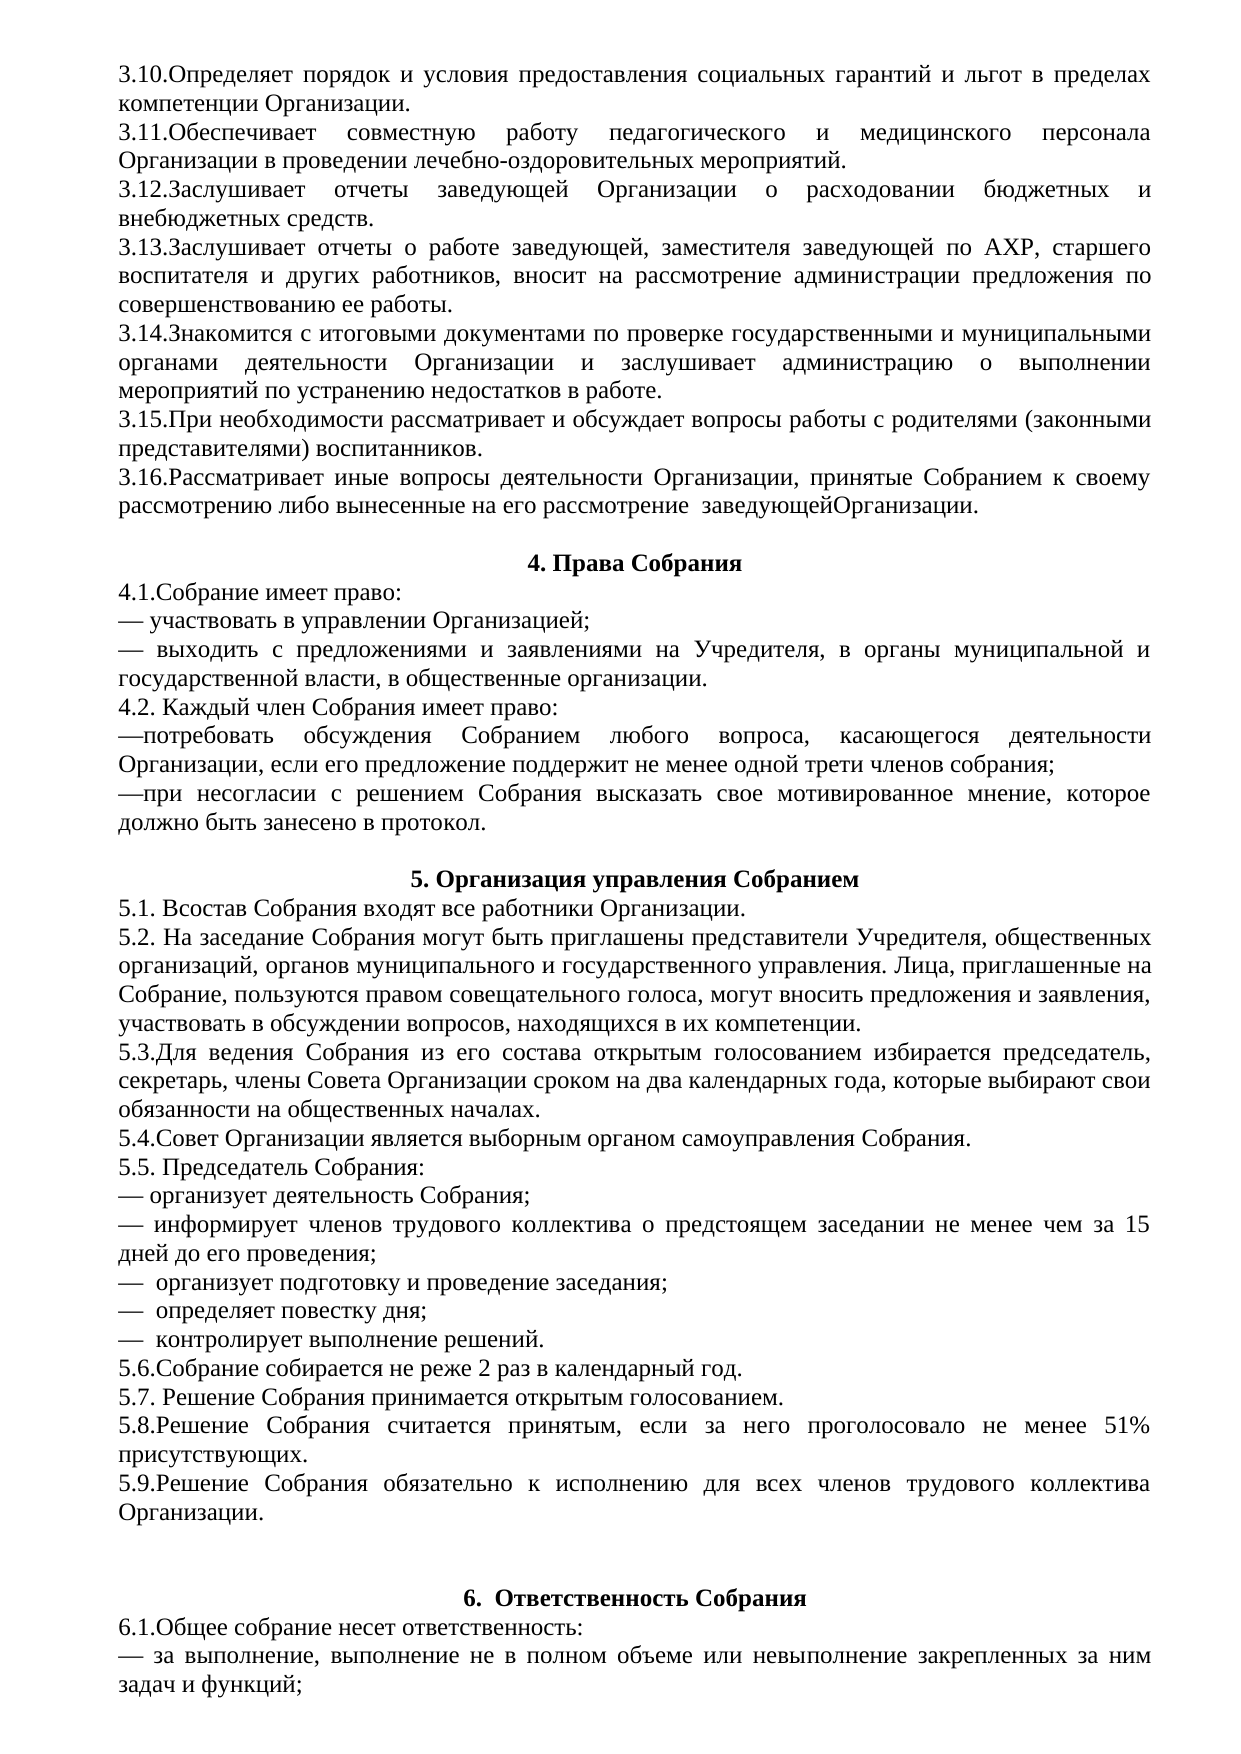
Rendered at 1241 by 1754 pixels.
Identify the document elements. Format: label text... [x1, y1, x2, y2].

text — за выполнение, выполнение не в полном объеме или невыполнение закрепленных за ним задач и функций; [118, 1640, 1152, 1698]
text 3.13.Заслушивает отчеты о работе заведующей, заместителя заведующей по АХР, старшего воспитателя и других работников, вносит на рассмотрение администрации предложения по совершенствованию ее работы. [118, 232, 1152, 318]
text —потребовать обсуждения Собранием любого вопроса, касающегося деятельности Организации, если его предложение поддержит не менее одной трети членов собрания; [118, 720, 1152, 778]
text 3.12.Заслушивает отчеты заведующей Организации о расходовании бюджетных и внебюджетных средств. [118, 174, 1152, 232]
text — организует деятельность Собрания; [118, 1180, 1152, 1209]
text 5. Организация управления Собранием [118, 864, 1152, 893]
text 3.15.При необходимости рассматривает и обсуждает вопросы работы с родителями (законными представителями) воспитанников. [118, 404, 1152, 462]
text — выходить с предложениями и заявлениями на Учредителя, в органы муниципальной и государственной власти, в общественные организации. [118, 634, 1152, 692]
text 4.1.Собрание имеет право: [118, 577, 1152, 605]
text 6. Ответственность Собрания [118, 1583, 1152, 1612]
text 3.14.Знакомится с итоговыми документами по проверке государственными и муниципальными органами деятельности Организации и заслушивает администрацию о выполнении мероприятий по устранению недостатков в работе. [118, 318, 1152, 404]
text 4.2. Каждый член Собрания имеет право: [118, 692, 1152, 720]
text 5.5. Председатель Собрания: [118, 1152, 1152, 1180]
text 6.1.Общее собрание несет ответственность: [118, 1612, 1152, 1640]
text — участвовать в управлении Организацией; [118, 605, 1152, 634]
text 5.3.Для ведения Собрания из его состава открытым голосованием избирается председатель, секретарь, члены Совета Организации сроком на два календарных года, которые выбирают свои обязанности на общественных началах. [118, 1037, 1152, 1123]
text 4. Права Собрания [118, 548, 1152, 577]
text —при несогласии с решением Собрания высказать свое мотивированное мнение, которое должно быть занесено в протокол. [118, 778, 1152, 835]
text 3.16.Рассматривает иные вопросы деятельности Организации, принятые Собранием к своему рассмотрению либо вынесенные на его рассмотрение заведующейОрганизации. [118, 462, 1152, 519]
text — информирует членов трудового коллектива о предстоящем заседании не менее чем за 15 дней до его проведения; [118, 1209, 1152, 1267]
text — определяет повестку дня; [118, 1295, 1152, 1324]
text 5.1. Всостав Собрания входят все работники Организации. [118, 893, 1152, 922]
text — контролирует выполнение решений. [118, 1324, 1152, 1353]
text — организует подготовку и проведение заседания; [118, 1267, 1152, 1295]
text 5.7. Решение Собрания принимается открытым голосованием. [118, 1382, 1152, 1410]
text 5.2. На заседание Собрания могут быть приглашены представители Учредителя, общественных организаций, органов муниципального и государственного управления. Лица, приглашенные на Собрание, пользуются правом совещательного голоса, могут вносить предложения и заявления, участвовать в обсуждении вопросов, находящихся в их компетенции. [118, 922, 1152, 1037]
text 3.10.Определяет порядок и условия предоставления социальных гарантий и льгот в пределах компетенции Организации. [118, 59, 1152, 117]
text 5.4.Совет Организации является выборным органом самоуправления Собрания. [118, 1123, 1152, 1152]
text 3.11.Обеспечивает совместную работу педагогического и медицинского персонала Организации в проведении лечебно-оздоровительных мероприятий. [118, 117, 1152, 174]
text 5.6.Собрание собирается не реже 2 раз в календарный год. [118, 1353, 1152, 1382]
text 5.8.Решение Собрания считается принятым, если за него проголосовало не менее 51% присутствующих. [118, 1410, 1152, 1468]
text 5.9.Решение Собрания обязательно к исполнению для всех членов трудового коллектива Организации. [118, 1468, 1152, 1525]
